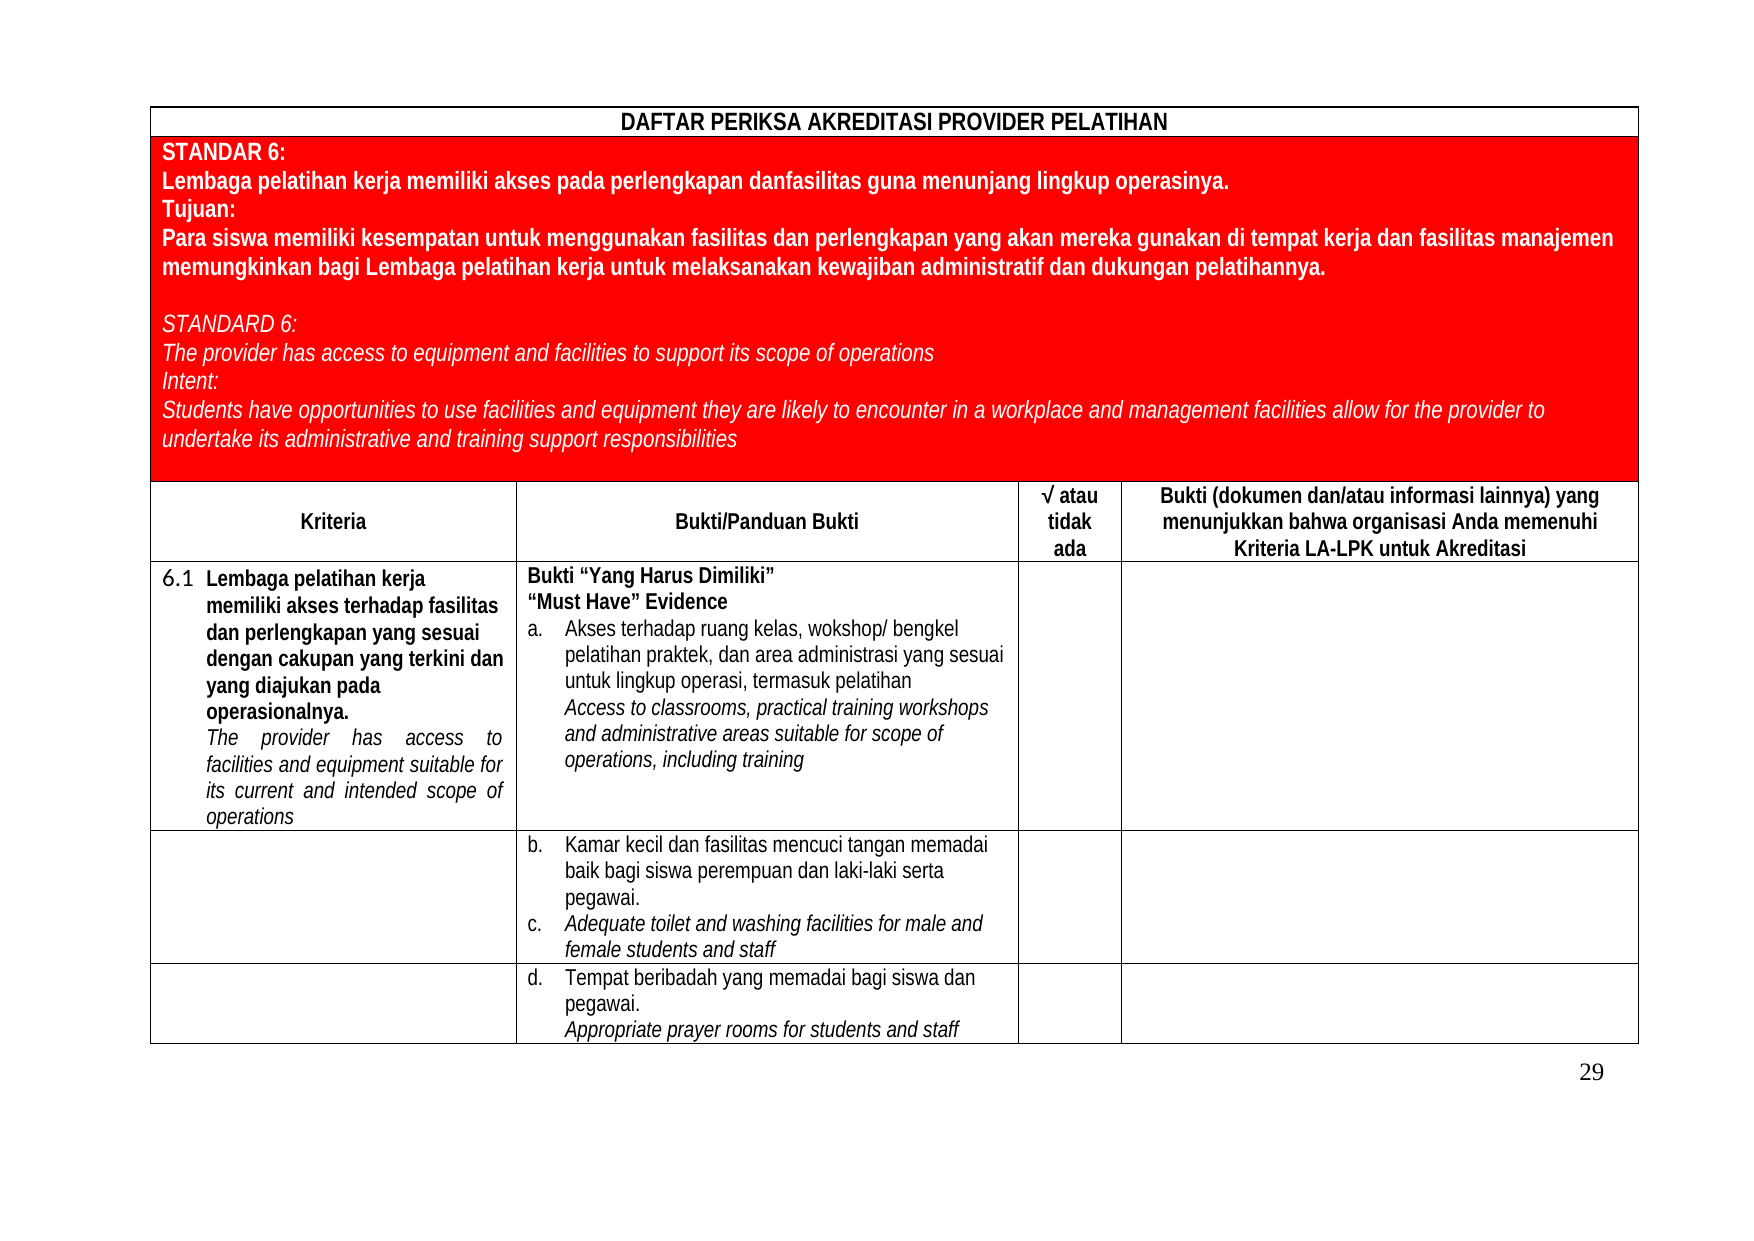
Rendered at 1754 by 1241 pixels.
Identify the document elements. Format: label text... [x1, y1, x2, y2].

table_cell Bukti (dokumen dan/atau informasi lainnya) yang menunjukkan bahwa organisasi Anda memenuhi Kriteria LA-LPK untuk Akreditasi [1122, 482, 1638, 561]
table_cell Bukti/Panduan Bukti [517, 482, 1018, 561]
table_cell [1122, 831, 1638, 962]
table_cell Kriteria [151, 482, 516, 561]
table_cell [151, 831, 516, 962]
table_cell Kamar kecil dan fasilitas mencuci tangan memadai baik bagi siswa perempuan dan laki-laki serta pegawai. Adequate toilet and washing facilities for male and female students and staff [517, 831, 1018, 962]
table_cell [1019, 562, 1121, 830]
table_cell [1019, 831, 1121, 962]
table_cell Lembaga pelatihan kerja memiliki akses terhadap fasilitas dan perlengkapan yang sesuai dengan cakupan yang terkini dan yang diajukan pada operasionalnya. The provider has access to facilities and equipment suitable for its current and intended scope of operations [151, 562, 516, 830]
table_cell √ atau tidak ada [1019, 482, 1121, 561]
table_cell Bukti “Yang Harus Dimiliki” “Must Have” Evidence Akses terhadap ruang kelas, wokshop/ bengkel pelatihan praktek, dan area administrasi yang sesuai untuk lingkup operasi, termasuk pelatihan Access to classrooms, practical training workshops and administrative areas suitable for scope of operations, including training [517, 562, 1018, 830]
table_cell Tempat beribadah yang memadai bagi siswa dan pegawai. Appropriate prayer rooms for students and staff [517, 964, 1018, 1043]
table_header DAFTAR PERIKSA AKREDITASI PROVIDER PELATIHAN [151, 108, 1638, 136]
table_cell [1122, 964, 1638, 1043]
table_cell [151, 964, 516, 1043]
table_cell STANDAR 6: Lembaga pelatihan kerja memiliki akses pada perlengkapan danfasilitas guna menunjang lingkup operasinya. Tujuan: Para siswa memiliki kesempatan untuk menggunakan fasilitas dan perlengkapan yang akan mereka gunakan di tempat kerja dan fasilitas manajemen memungkinkan bagi Lembaga pelatihan kerja untuk melaksanakan kewajiban administratif dan dukungan pelatihannya. STANDARD 6: The provider has access to equipment and facilities to support its scope of operations Intent: Students have opportunities to use facilities and equipment they are likely to encounter in a workplace and management facilities allow for the provider to undertake its administrative and training support responsibilities [151, 137, 1638, 481]
table_cell [1122, 562, 1638, 830]
table_cell [1019, 964, 1121, 1043]
